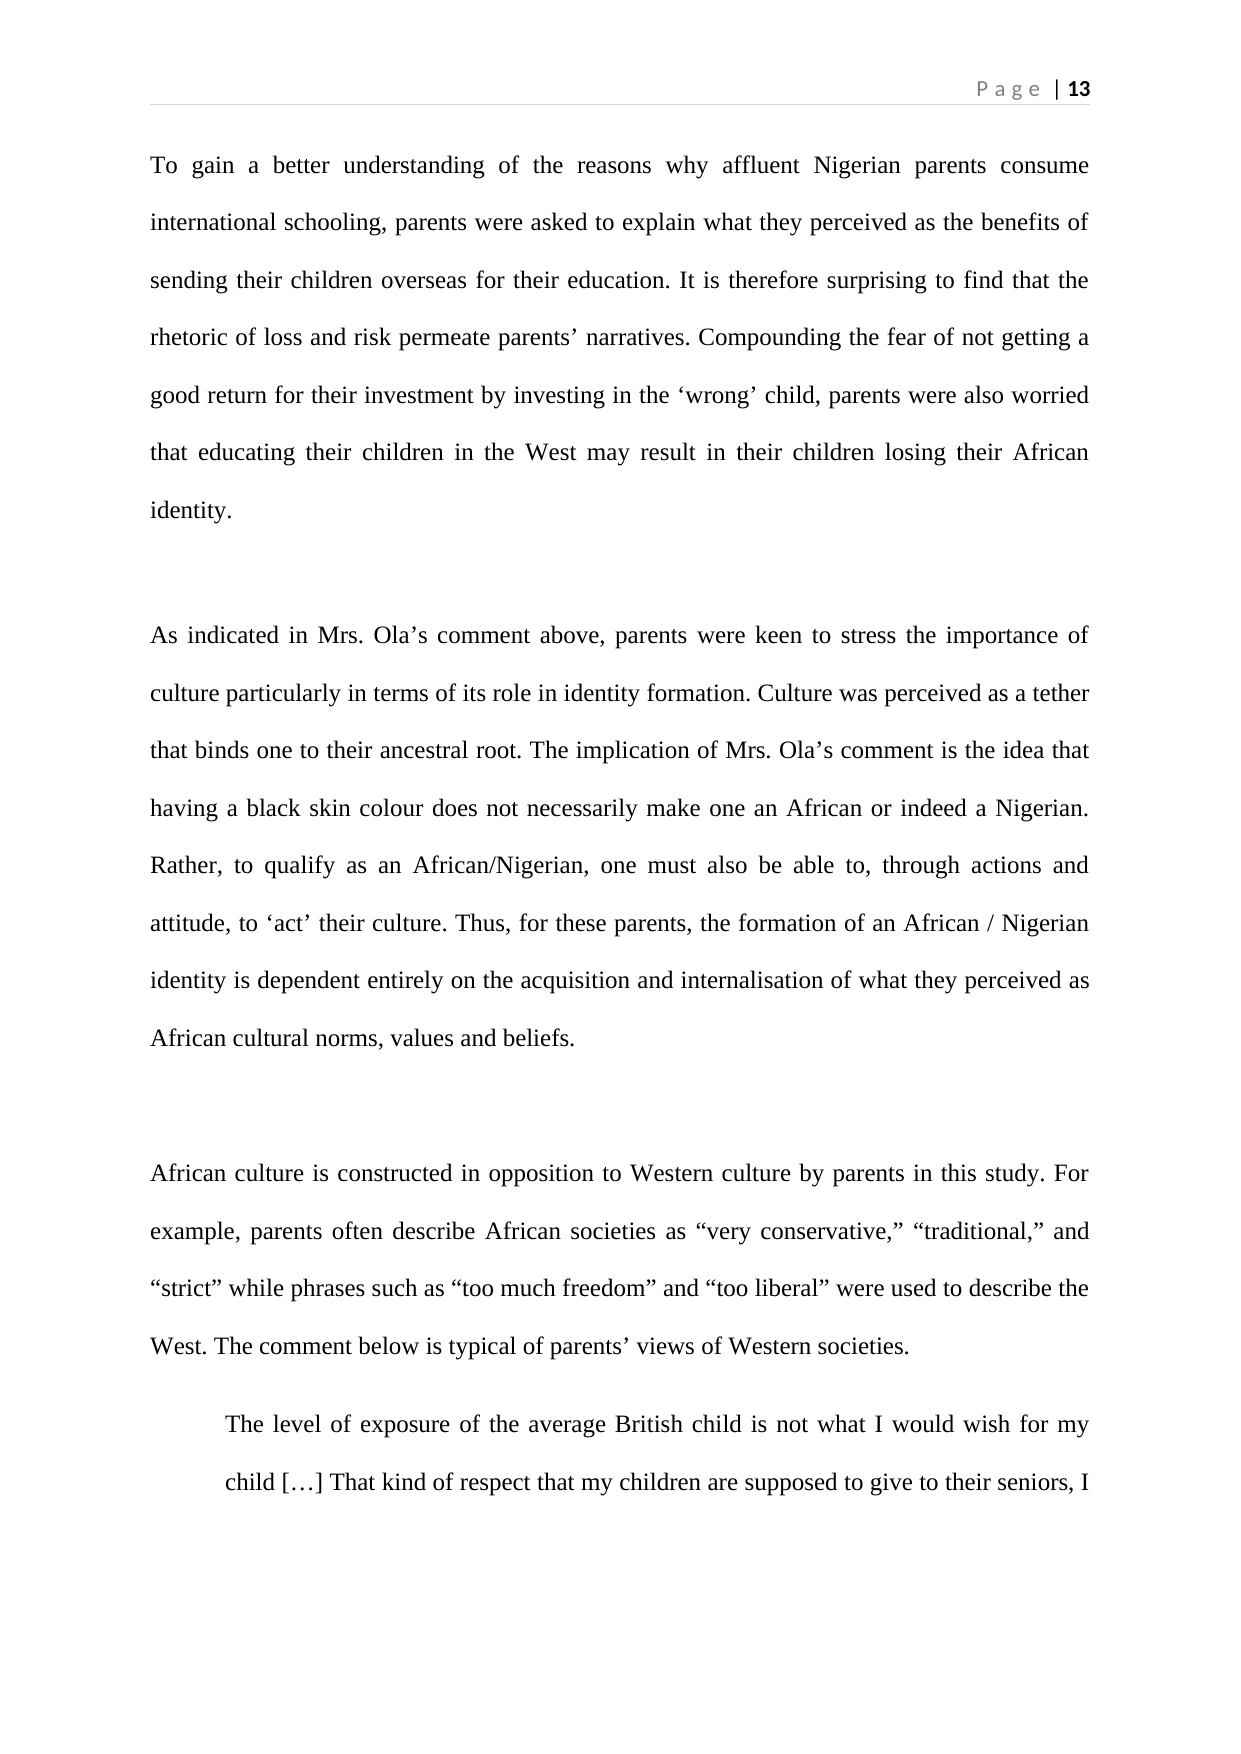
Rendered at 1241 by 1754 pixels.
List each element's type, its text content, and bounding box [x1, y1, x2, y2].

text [225, 1409, 1090, 1496]
text To gain a better understanding of the reasons why affluent Nigerian parents consume international schooling, parents were asked to explain what they perceived as the benefits of sending their children overseas for their education. It is therefore surprising to find that the rhetoric of loss and risk permeate parents’ narratives. Compounding the fear of not getting a good return for their investment by investing in the ‘wrong’ child, parents were also worried that educating their children in the West may result in their children losing their African identity. [150, 150, 1090, 524]
text African culture is constructed in opposition to Western culture by parents in this study. For example, parents often describe African societies as “very conservative,” “traditional,” and “strict” while phrases such as “too much freedom” and “too liberal” were used to describe the West. The comment below is typical of parents’ views of Western societies. [150, 1158, 1090, 1360]
text As indicated in Mrs. Ola’s comment above, parents were keen to stress the importance of culture particularly in terms of its role in identity formation. Culture was perceived as a tether that binds one to their ancestral root. The implication of Mrs. Ola’s comment is the idea that having a black skin colour does not necessarily make one an African or indeed a Nigerian. Rather, to qualify as an African/Nigerian, one must also be able to, through actions and attitude, to ‘act’ their culture. Thus, for these parents, the formation of an African / Nigerian identity is dependent entirely on the acquisition and internalisation of what they perceived as African cultural norms, values and beliefs. [150, 620, 1090, 1051]
